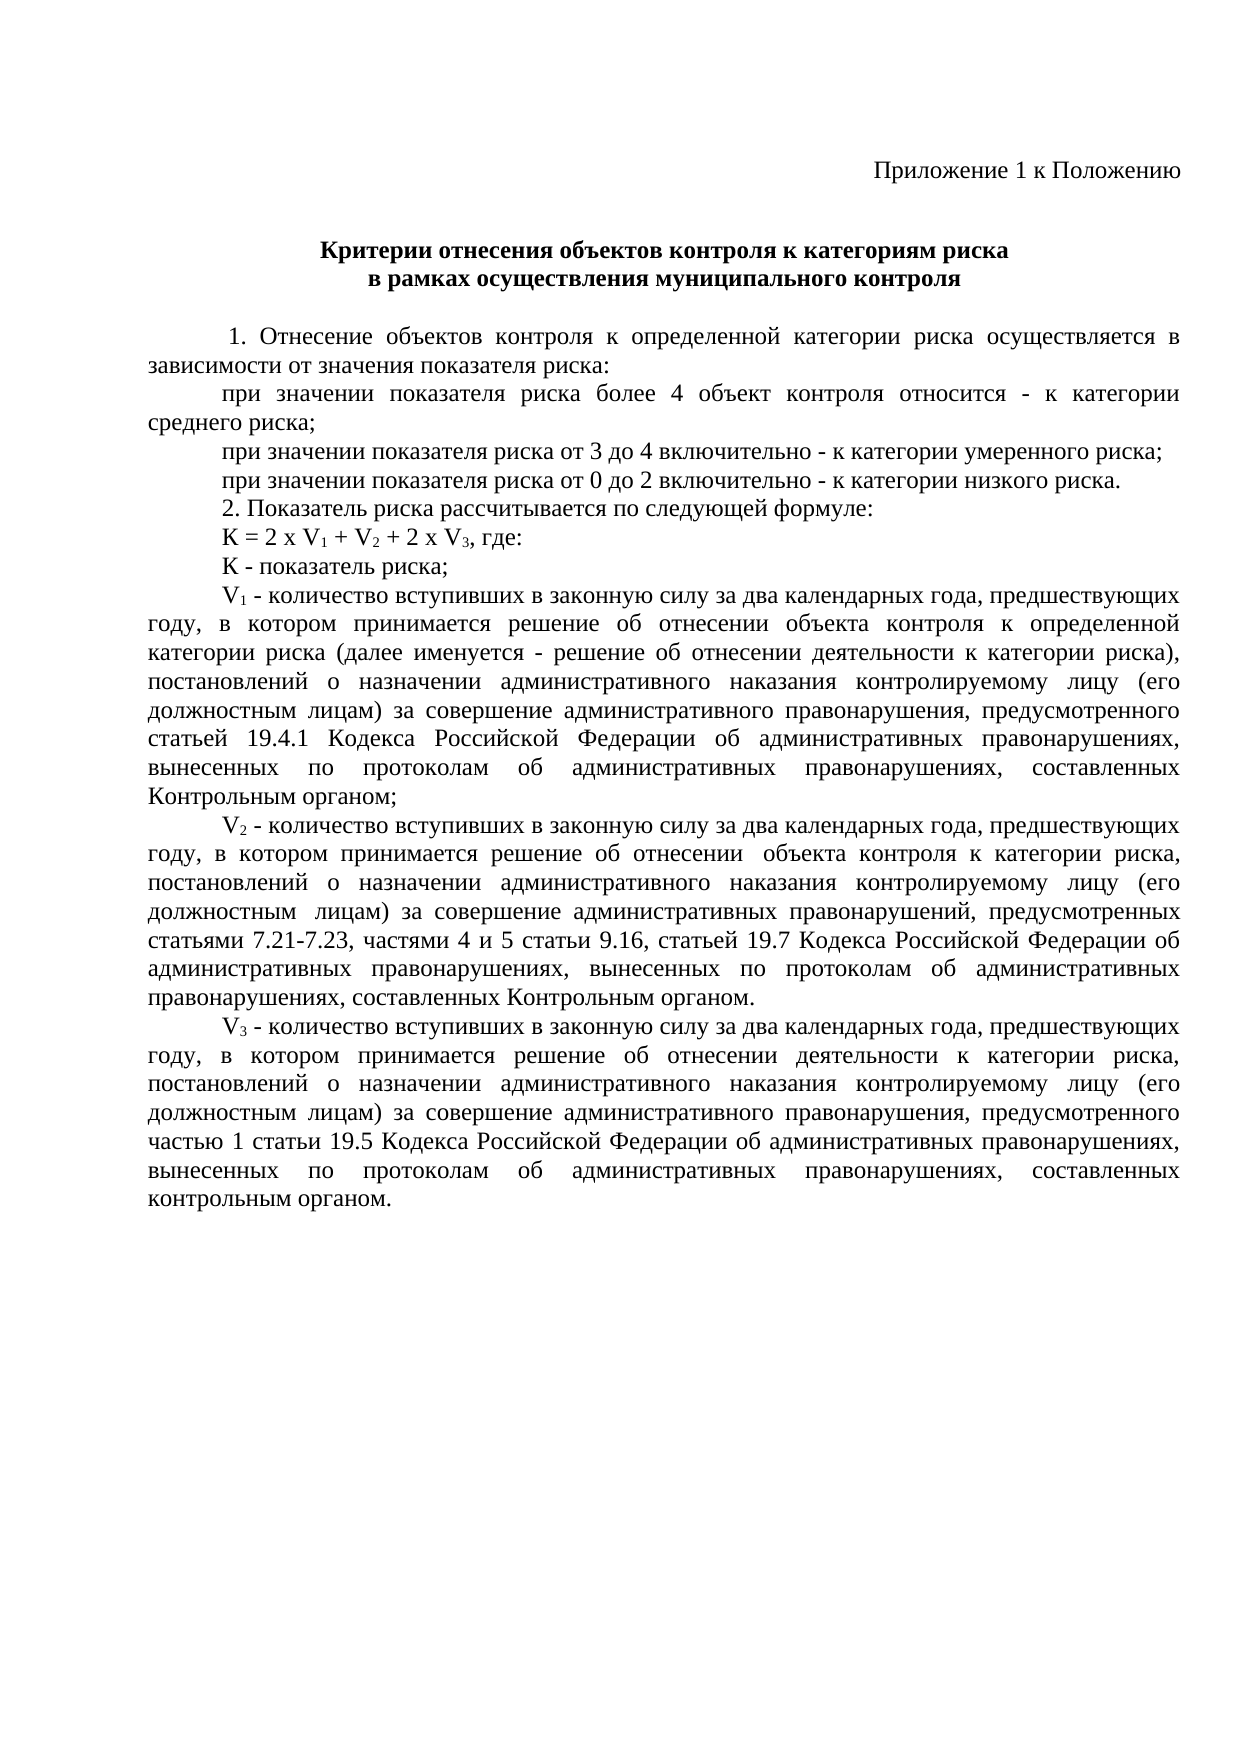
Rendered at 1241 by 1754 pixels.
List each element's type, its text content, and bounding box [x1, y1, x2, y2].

text Критерии отнесения объектов контроля к категориям риска [148, 235, 1181, 263]
text при значении показателя риска от 3 до 4 включительно - к категории умеренного риска; [148, 436, 1181, 465]
text V2 - количество вступивших в законную силу за два календарных года, предшествующих году, в котором принимается решение об отнесении объекта контроля к категории риска, постановлений о назначении административного наказания контролируемому лицу (его должностным лицам) за совершение административных правонарушений, предусмотренных статьями 7.21-7.23, частями 4 и 5 статьи 9.16, статьей 19.7 Кодекса Российской Федерации об административных правонарушениях, вынесенных по протоколам об административных правонарушениях, составленных Контрольным органом. [148, 810, 1181, 1011]
text К = 2 x V1 + V2 + 2 x V3, где: [148, 522, 1181, 551]
text V3 - количество вступивших в законную силу за два календарных года, предшествующих году, в котором принимается решение об отнесении деятельности к категории риска, постановлений о назначении административного наказания контролируемому лицу (его должностным лицам) за совершение административного правонарушения, предусмотренного частью 1 статьи 19.5 Кодекса Российской Федерации об административных правонарушениях, вынесенных по протоколам об административных правонарушениях, составленных контрольным органом. [148, 1011, 1181, 1212]
text в рамках осуществления муниципального контроля [148, 263, 1181, 292]
text 2. Показатель риска рассчитывается по следующей формуле: [148, 493, 1181, 522]
text К - показатель риска; [148, 551, 1181, 580]
text при значении показателя риска более 4 объект контроля относится - к категории среднего риска; [148, 378, 1181, 436]
text при значении показателя риска от 0 до 2 включительно - к категории низкого риска. [148, 465, 1181, 493]
text 1. Отнесение объектов контроля к определенной категории риска осуществляется в зависимости от значения показателя риска: [148, 321, 1181, 378]
text Приложение 1 к Положению [620, 160, 1181, 183]
text V1 - количество вступивших в законную силу за два календарных года, предшествующих году, в котором принимается решение об отнесении объекта контроля к определенной категории риска (далее именуется - решение об отнесении деятельности к категории риска), постановлений о назначении административного наказания контролируемому лицу (его должностным лицам) за совершение административного правонарушения, предусмотренного статьей 19.4.1 Кодекса Российской Федерации об административных правонарушениях, вынесенных по протоколам об административных правонарушениях, составленных Контрольным органом; [148, 580, 1181, 810]
